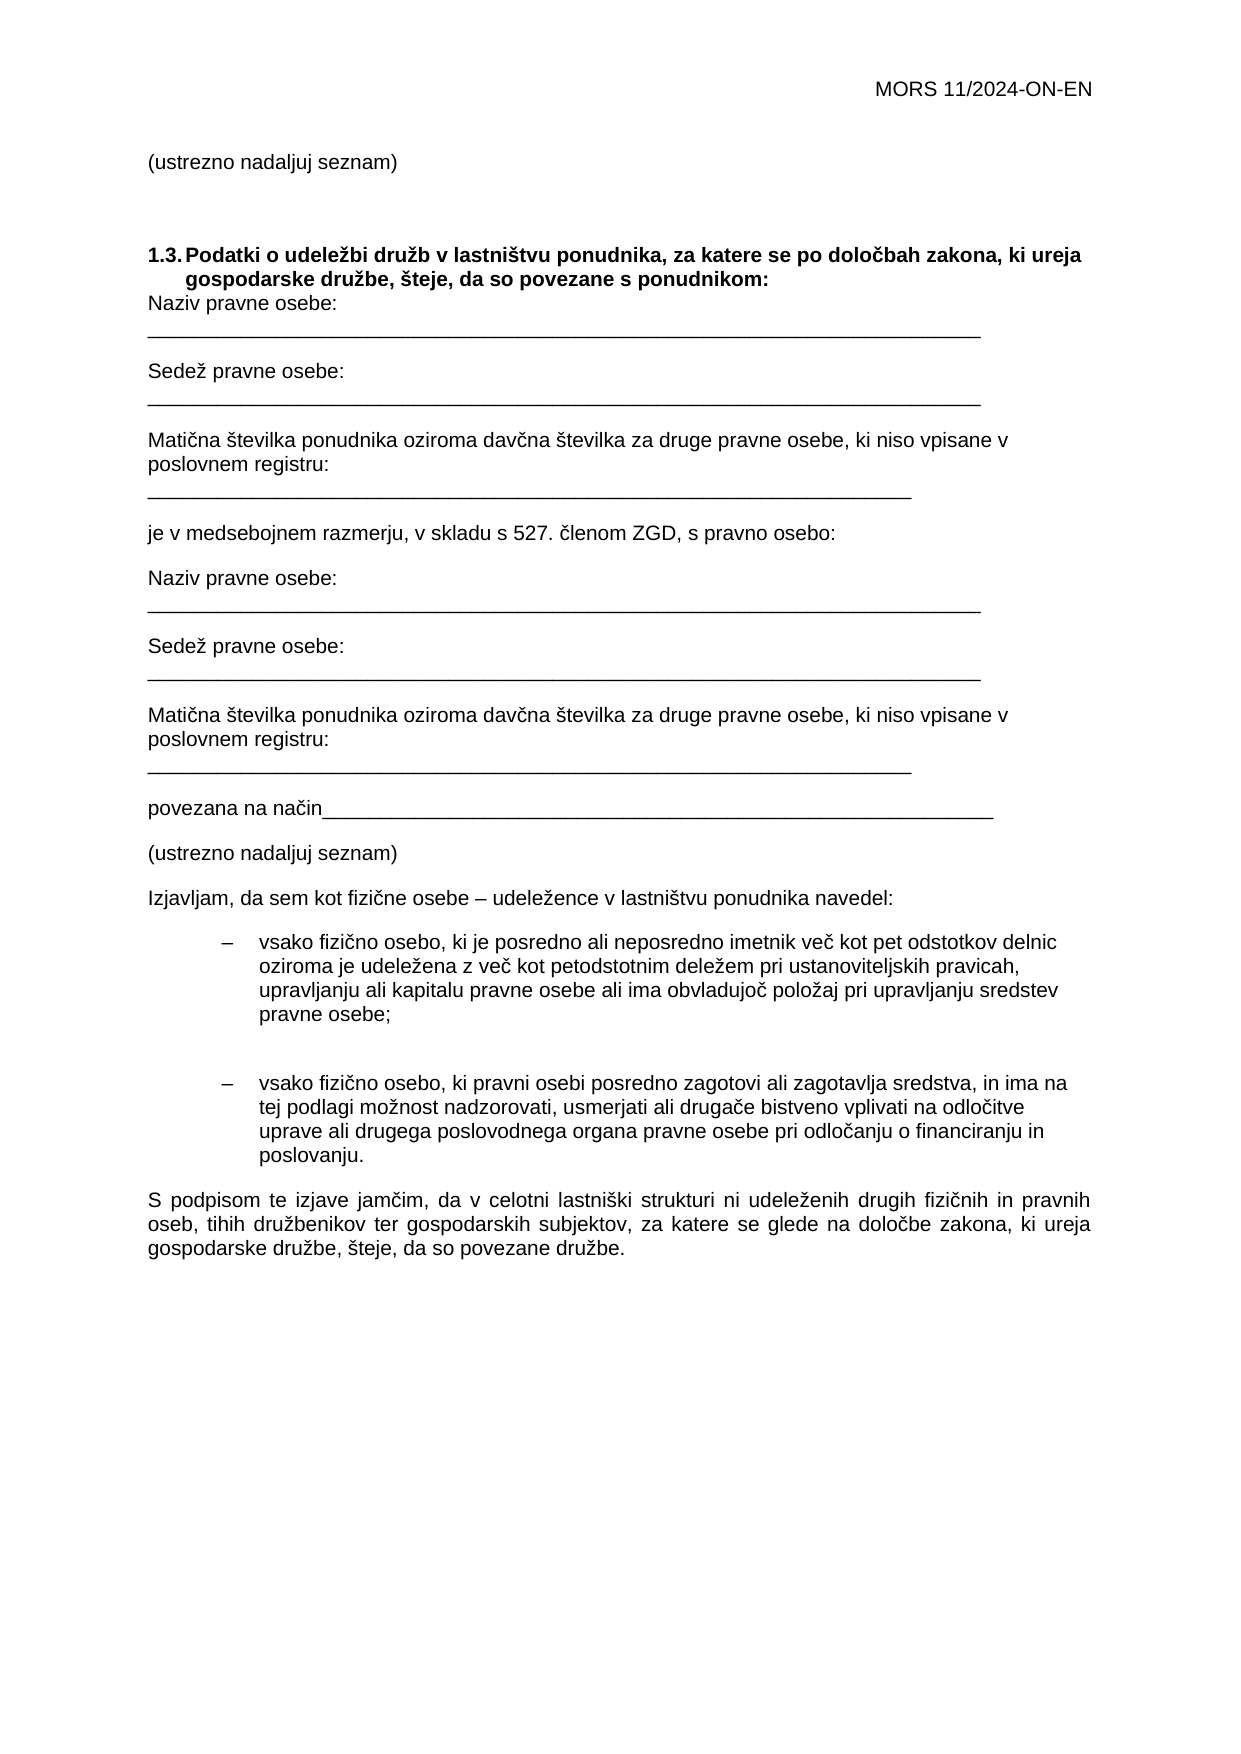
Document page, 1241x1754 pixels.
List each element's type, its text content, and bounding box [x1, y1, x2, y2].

text Naziv pravne osebe: ________________________________________________________________________ [148, 291, 1092, 338]
list vsako fizično osebo, ki je posredno ali neposredno imetnik več kot pet odstotkov delnic oziroma je udeležena z več kot petodstotnim deležem pri ustanoviteljskih pravicah, upravljanju ali kapitalu pravne osebe ali ima obvladujoč položaj pri upravljanju sredstev pravne osebe; [221, 930, 1092, 1026]
text Matična številka ponudnika oziroma davčna številka za druge pravne osebe, ki niso vpisane v poslovnem registru: __________________________________________________________________ [148, 703, 1092, 775]
text povezana na način__________________________________________________________ [148, 796, 1092, 820]
text S podpisom te izjave jamčim, da v celotni lastniški strukturi ni udeleženih drugih fizičnih in pravnih oseb, tihih družbenikov ter gospodarskih subjektov, za katere se glede na določbe zakona, ki ureja gospodarske družbe, šteje, da so povezane družbe. [148, 1187, 1092, 1259]
text Matična številka ponudnika oziroma davčna številka za druge pravne osebe, ki niso vpisane v poslovnem registru: __________________________________________________________________ [148, 428, 1092, 500]
list vsako fizično osebo, ki pravni osebi posredno zagotovi ali zagotavlja sredstva, in ima na tej podlagi možnost nadzorovati, usmerjati ali drugače bistveno vplivati na odločitve uprave ali drugega poslovodnega organa pravne osebe pri odločanju o financiranju in poslovanju. [221, 1071, 1092, 1167]
text Sedež pravne osebe: ________________________________________________________________________ [148, 359, 1092, 407]
text je v medsebojnem razmerju, v skladu s 527. členom ZGD, s pravno osebo: [148, 521, 1092, 545]
list Podatki o udeležbi družb v lastništvu ponudnika, za katere se po določbah zakona, ki ureja gospodarske družbe, šteje, da so povezane s ponudnikom: [148, 243, 1092, 291]
text (ustrezno nadaljuj seznam) [148, 150, 1092, 174]
text Naziv pravne osebe: ________________________________________________________________________ [148, 566, 1092, 613]
text Izjavljam, da sem kot fizične osebe – udeležence v lastništvu ponudnika navedel: [148, 885, 1092, 909]
text (ustrezno nadaljuj seznam) [148, 841, 1092, 864]
text Sedež pravne osebe: ________________________________________________________________________ [148, 634, 1092, 682]
